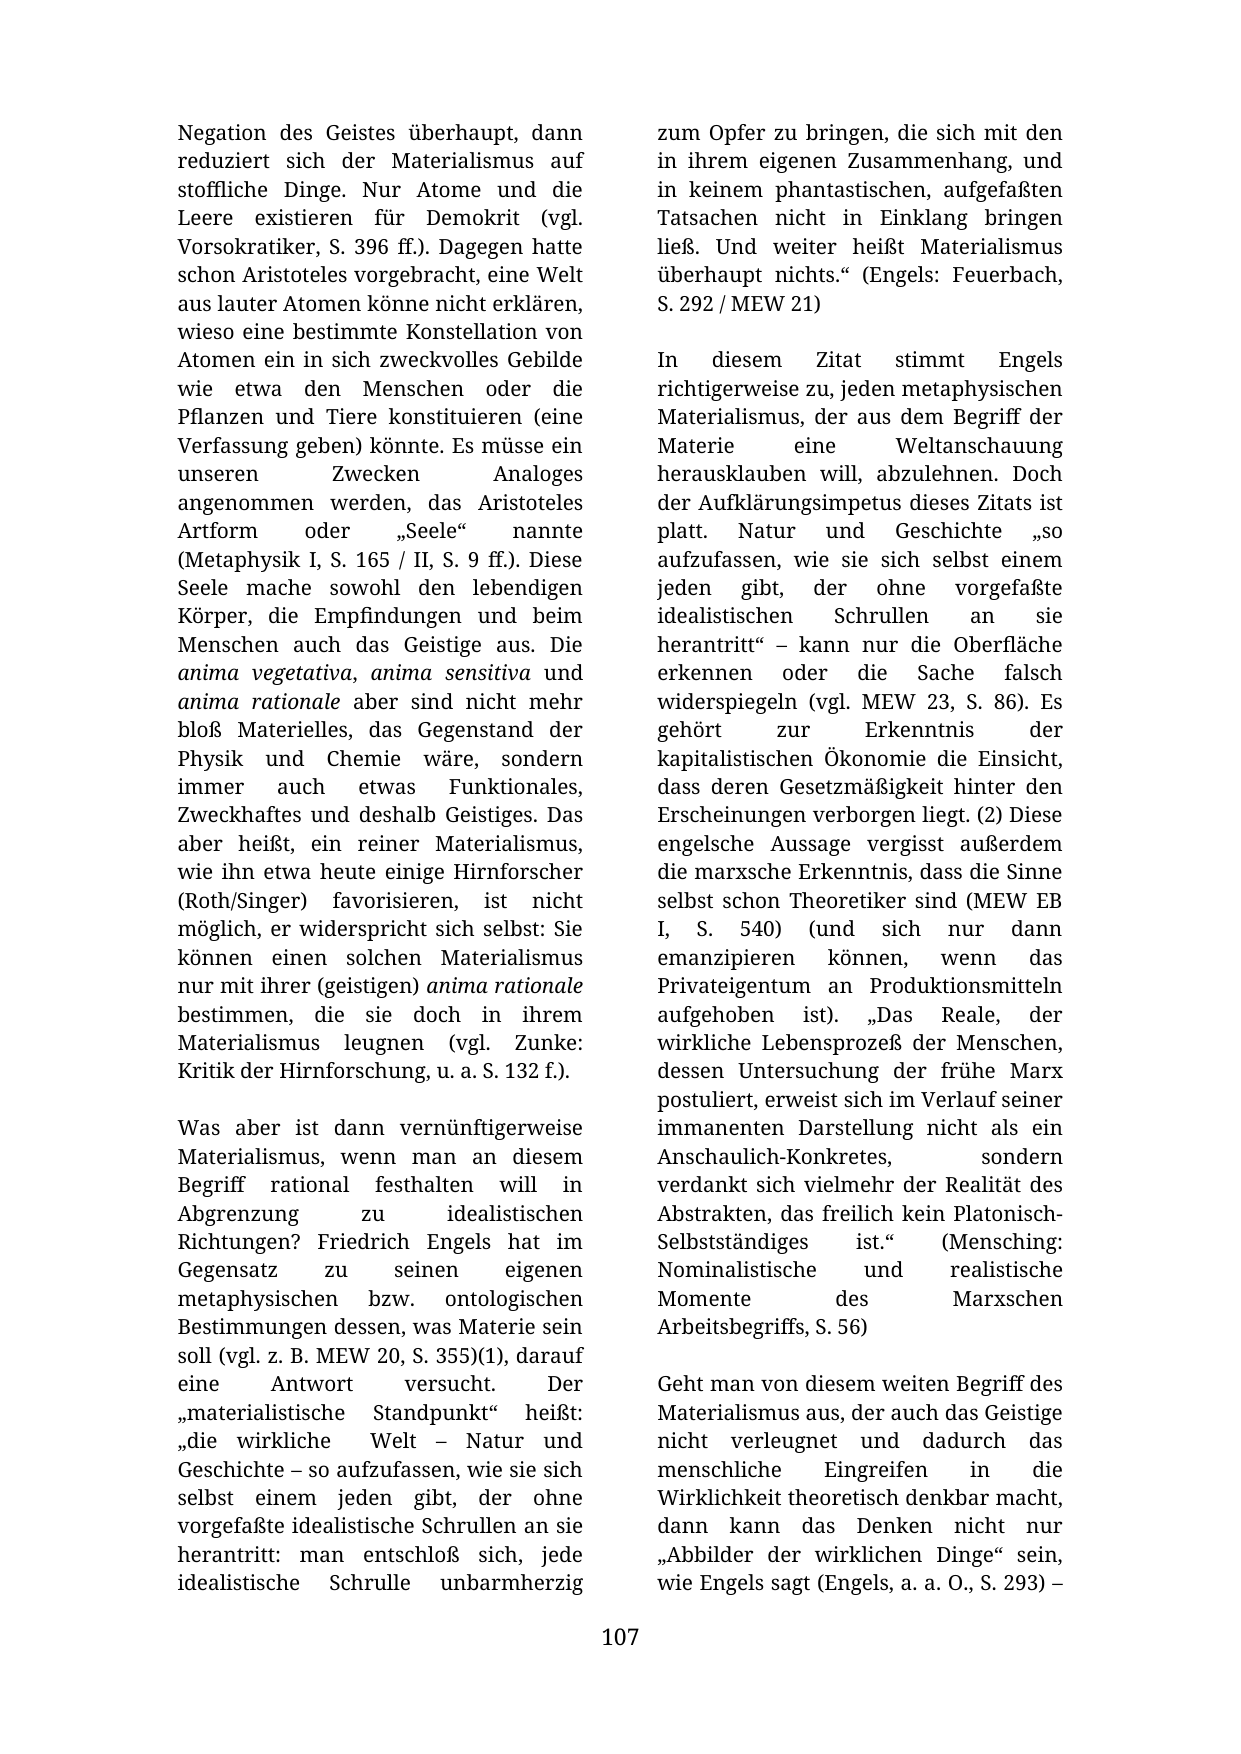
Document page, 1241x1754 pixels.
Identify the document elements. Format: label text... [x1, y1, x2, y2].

text Was aber ist dann vernünftigerweise Materialismus, wenn man an diesem Begriff rational festhalten will in Abgrenzung zu idealistischen Richtungen? Friedrich Engels hat im Gegensatz zu seinen eigenen metaphysischen bzw. ontologischen Bestimmungen dessen, was Materie sein soll (vgl. z. B. MEW 20, S. 355)(1), darauf eine Antwort versucht. Der „materialistische Standpunkt“ heißt: „die wirkliche Welt – Natur und Geschichte – so aufzufassen, wie sie sich selbst einem jeden gibt, der ohne vorgefaßte idealistische Schrullen an sie herantritt: man entschloß sich, jede idealistische Schrulle unbarmherzig zum Opfer zu bringen, die sich mit den in ihrem eigenen Zusammenhang, und in keinem phantastischen, aufgefaßten Tatsachen nicht in Einklang bringen ließ. Und weiter heißt Materialismus überhaupt nichts.“ (Engels: Feuerbach, S. 292 / MEW 21) [657, 118, 1063, 317]
text Was aber ist dann vernünftigerweise Materialismus, wenn man an diesem Begriff rational festhalten will in Abgrenzung zu idealistischen Richtungen? Friedrich Engels hat im Gegensatz zu seinen eigenen metaphysischen bzw. ontologischen Bestimmungen dessen, was Materie sein soll (vgl. z. B. MEW 20, S. 355)(1), darauf eine Antwort versucht. Der „materialistische Standpunkt“ heißt: „die wirkliche Welt – Natur und Geschichte – so aufzufassen, wie sie sich selbst einem jeden gibt, der ohne vorgefaßte idealistische Schrullen an sie herantritt: man entschloß sich, jede idealistische Schrulle unbarmherzig zum Opfer zu bringen, die sich mit den in ihrem eigenen Zusammenhang, und in keinem phantastischen, aufgefaßten Tatsachen nicht in Einklang bringen ließ. Und weiter heißt Materialismus überhaupt nichts.“ (Engels: Feuerbach, S. 292 / MEW 21) [177, 1113, 583, 1597]
text In diesem Zitat stimmt Engels richtigerweise zu, jeden metaphysischen Materialismus, der aus dem Begriff der Materie eine Weltanschauung herausklauben will, abzulehnen. Doch der Aufklärungsimpetus dieses Zitats ist platt. Natur und Geschichte „so aufzufassen, wie sie sich selbst einem jeden gibt, der ohne vorgefaßte idealistischen Schrullen an sie herantritt“ – kann nur die Oberfläche erkennen oder die Sache falsch widerspiegeln (vgl. MEW 23, S. 86). Es gehört zur Erkenntnis der kapitalistischen Ökonomie die Einsicht, dass deren Gesetzmäßigkeit hinter den Erscheinungen verborgen liegt. (2) Diese engelsche Aussage vergisst außerdem die marxsche Erkenntnis, dass die Sinne selbst schon Theoretiker sind (MEW EB I, S. 540) (und sich nur dann emanzipieren können, wenn das Privateigentum an Produktionsmitteln aufgehoben ist). „Das Reale, der wirkliche Lebensprozeß der Menschen, dessen Untersuchung der frühe Marx postuliert, erweist sich im Verlauf seiner immanenten Darstellung nicht als ein Anschaulich-Konkretes, sondern verdankt sich vielmehr der Realität des Abstrakten, das freilich kein Platonisch-Selbstständiges ist.“ (Mensching: Nominalistische und realistische Momente des Marxschen Arbeitsbegriffs, S. 56) [657, 346, 1063, 1341]
